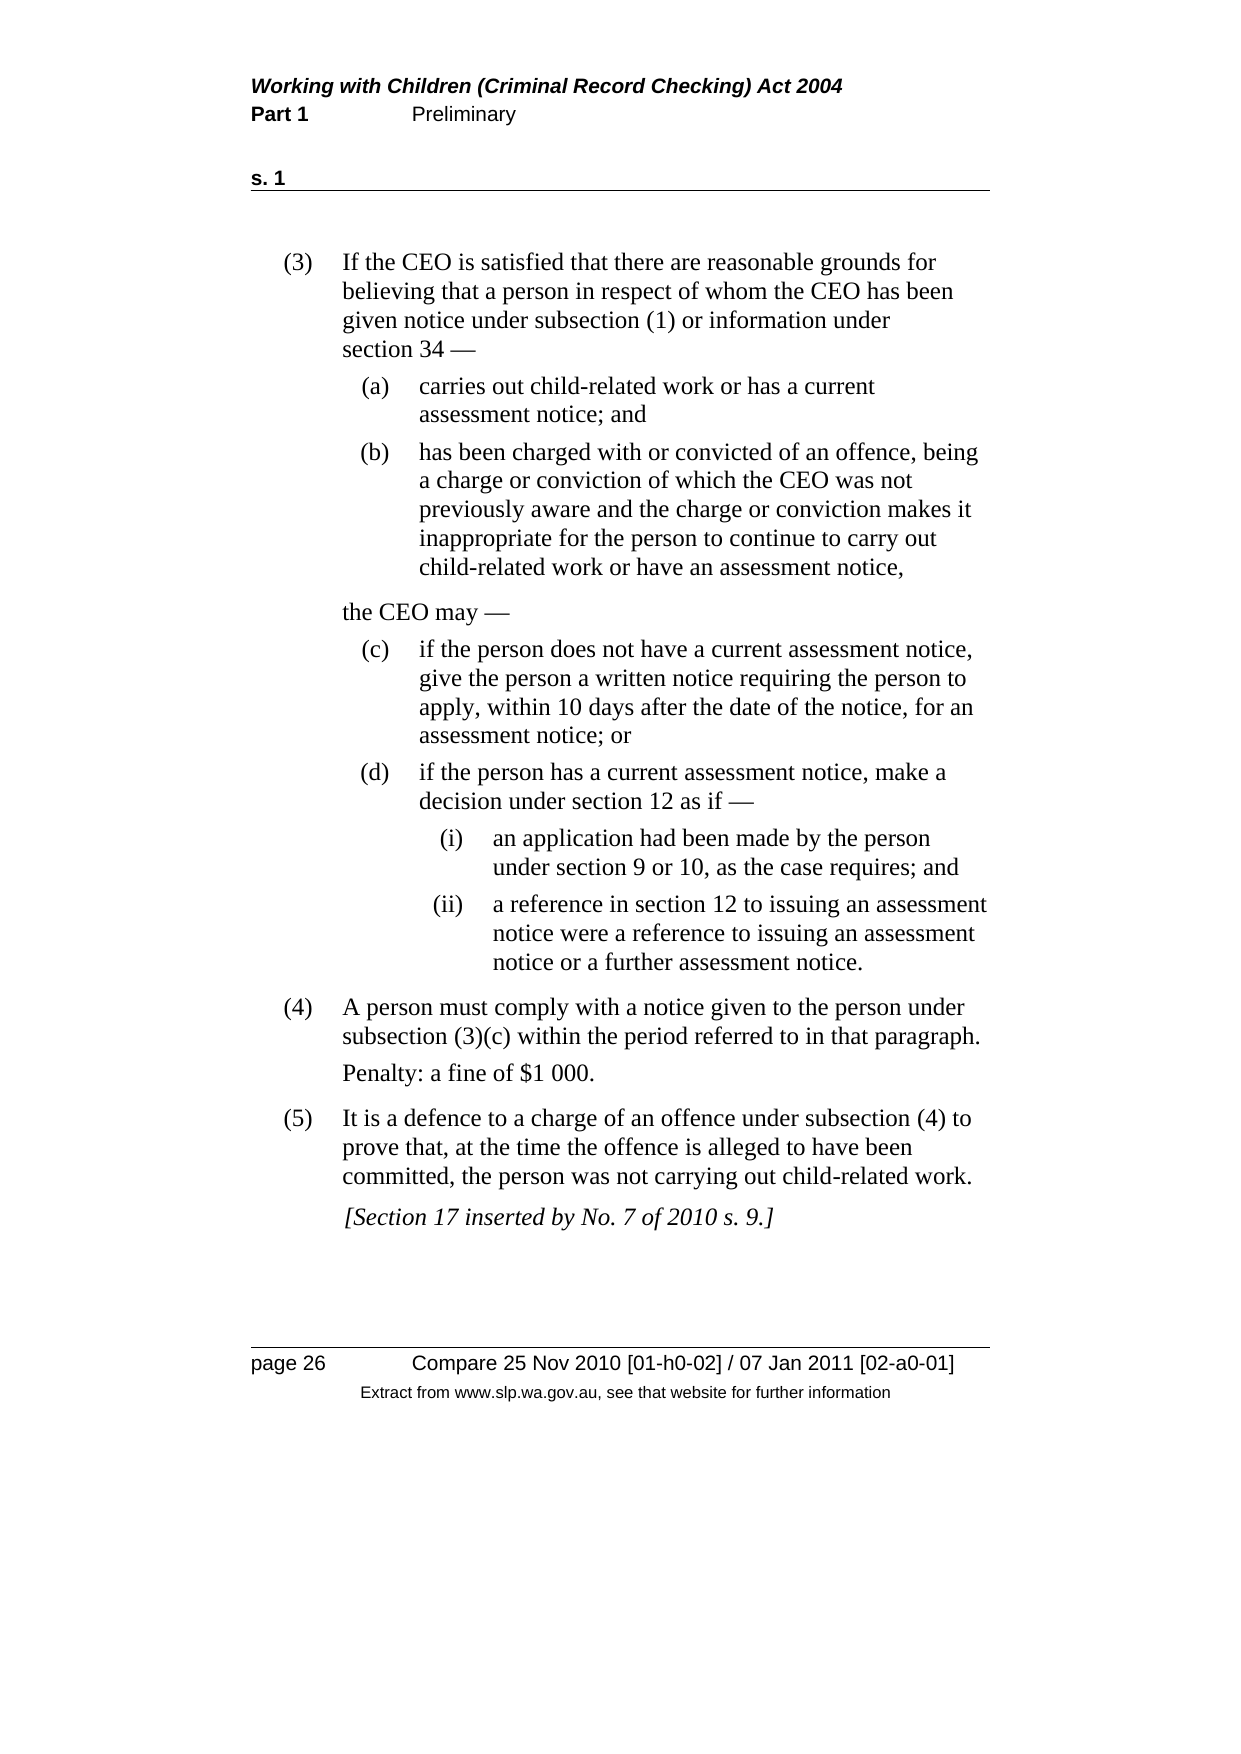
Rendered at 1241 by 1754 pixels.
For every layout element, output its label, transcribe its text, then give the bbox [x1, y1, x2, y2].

text the CEO may — [251, 597, 990, 626]
text (d) if the person has a current assessment notice, make a decision under section 12 as if — [251, 757, 990, 815]
text (4) A person must comply with a notice given to the person under subsection (3)(c) within the period referred to in that paragraph. [251, 992, 990, 1049]
text (5) It is a defence to a charge of an offence under subsection (4) to prove that, at the time the offence is alleged to have been committed, the person was not carrying out child-related work. [251, 1103, 990, 1189]
text (a) carries out child-related work or has a current assessment notice; and [251, 371, 990, 428]
text (3) If the CEO is satisfied that there are reasonable grounds for believing that a person in respect of whom the CEO has been given notice under subsection (1) or information under section 34 — [251, 247, 990, 362]
text (i) an application had been made by the person under section 9 or 10, as the case requires; and [251, 823, 990, 881]
text (c) if the person does not have a current assessment notice, give the person a written notice requiring the person to apply, within 10 days after the date of the notice, for an assessment notice; or [251, 634, 990, 749]
text (b) has been charged with or convicted of an offence, being a charge or conviction of which the CEO was not previously aware and the charge or conviction makes it inappropriate for the person to continue to carry out child-related work or have an assessment notice, [251, 437, 990, 580]
text (ii) a reference in section 12 to issuing an assessment notice were a reference to issuing an assessment notice or a further assessment notice. [251, 889, 990, 975]
text Penalty: a fine of $1 000. [251, 1058, 990, 1087]
text [Section 17 inserted by No. 7 of 2010 s. 9.] [251, 1202, 990, 1231]
